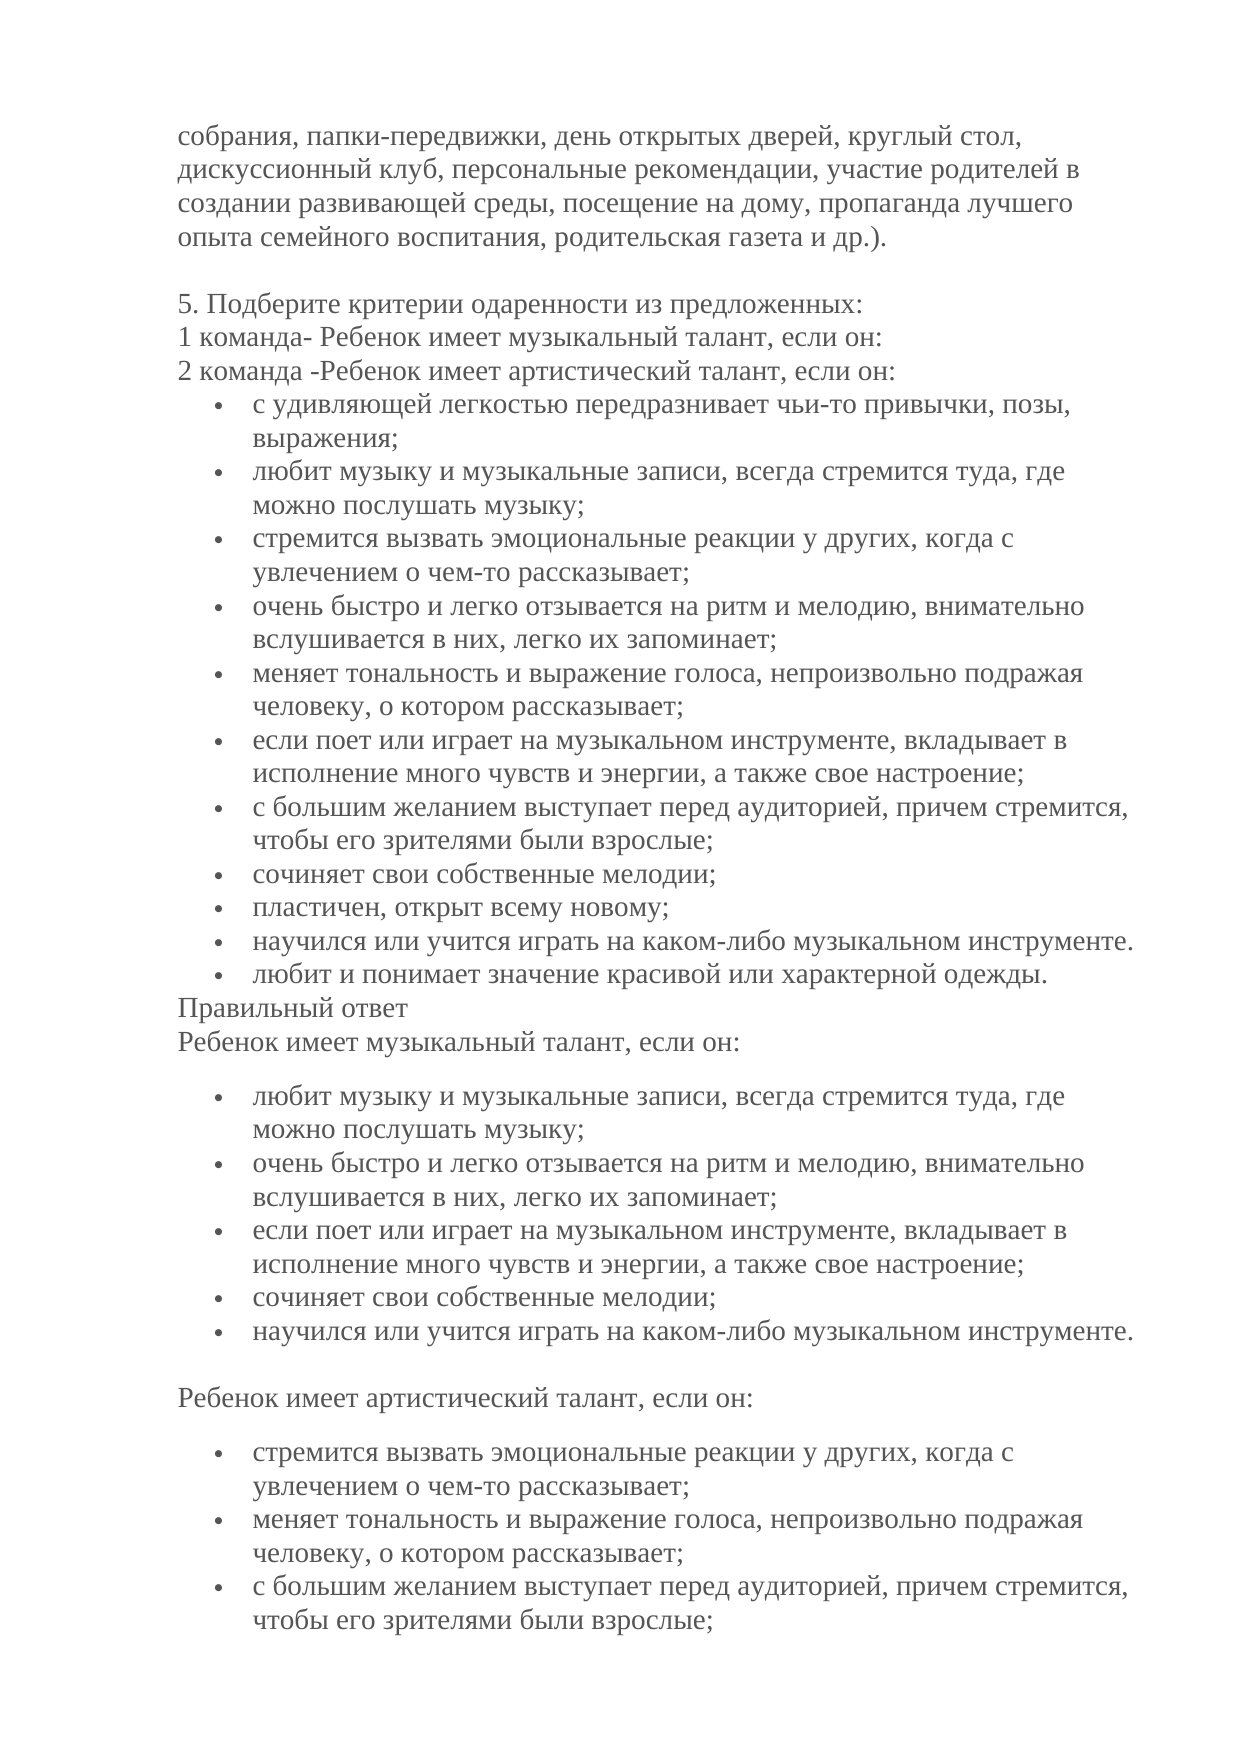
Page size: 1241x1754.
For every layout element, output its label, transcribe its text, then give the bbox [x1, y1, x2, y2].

list стремится вызвать эмоциональные реакции у других, когда с увлечением о чем-то рассказывает; [215, 1434, 1152, 1501]
list с большим желанием выступает перед аудиторией, причем стремится, чтобы его зрителями были взрослые; [215, 789, 1152, 856]
list любит музыку и музыкальные записи, всегда стремится туда, где можно послушать музыку; [215, 453, 1152, 521]
list научился или учится играть на каком-либо музыкальном инструменте. [215, 1313, 1152, 1346]
list очень быстро и легко отзывается на ритм и мелодию, внимательно вслушивается в них, легко их запоминает; [215, 588, 1152, 655]
list любит и понимает значение красивой или характерной одежды. [215, 957, 1152, 990]
list меняет тональность и выражение голоса, непроизвольно подражая человеку, о котором рассказывает; [215, 655, 1152, 722]
list меняет тональность и выражение голоса, непроизвольно подражая человеку, о котором рассказывает; [215, 1501, 1152, 1568]
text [177, 118, 1152, 386]
list сочиняет свои собственные мелодии; [215, 1279, 1152, 1313]
list если поет или играет на музыкальном инструменте, вкладывает в исполнение много чувств и энергии, а также свое настроение; [215, 722, 1152, 789]
list стремится вызвать эмоциональные реакции у других, когда с увлечением о чем-то рассказывает; [215, 521, 1152, 588]
list научился или учится играть на каком-либо музыкальном инструменте. [215, 923, 1152, 957]
text Ребенок имеет артистический талант, если он: [177, 1346, 1152, 1413]
list сочиняет свои собственные мелодии; [215, 856, 1152, 889]
text Правильный ответ Ребенок имеет музыкальный талант, если он: [177, 990, 1152, 1057]
list очень быстро и легко отзывается на ритм и мелодию, внимательно вслушивается в них, легко их запоминает; [215, 1145, 1152, 1212]
list любит музыку и музыкальные записи, всегда стремится туда, где можно послушать музыку; [215, 1078, 1152, 1145]
list с удивляющей легкостью передразнивает чьи-то привычки, позы, выражения; [215, 386, 1152, 453]
list с большим желанием выступает перед аудиторией, причем стремится, чтобы его зрителями были взрослые; [215, 1568, 1152, 1636]
list пластичен, открыт всему новому; [215, 889, 1152, 923]
list если поет или играет на музыкальном инструменте, вкладывает в исполнение много чувств и энергии, а также свое настроение; [215, 1212, 1152, 1279]
